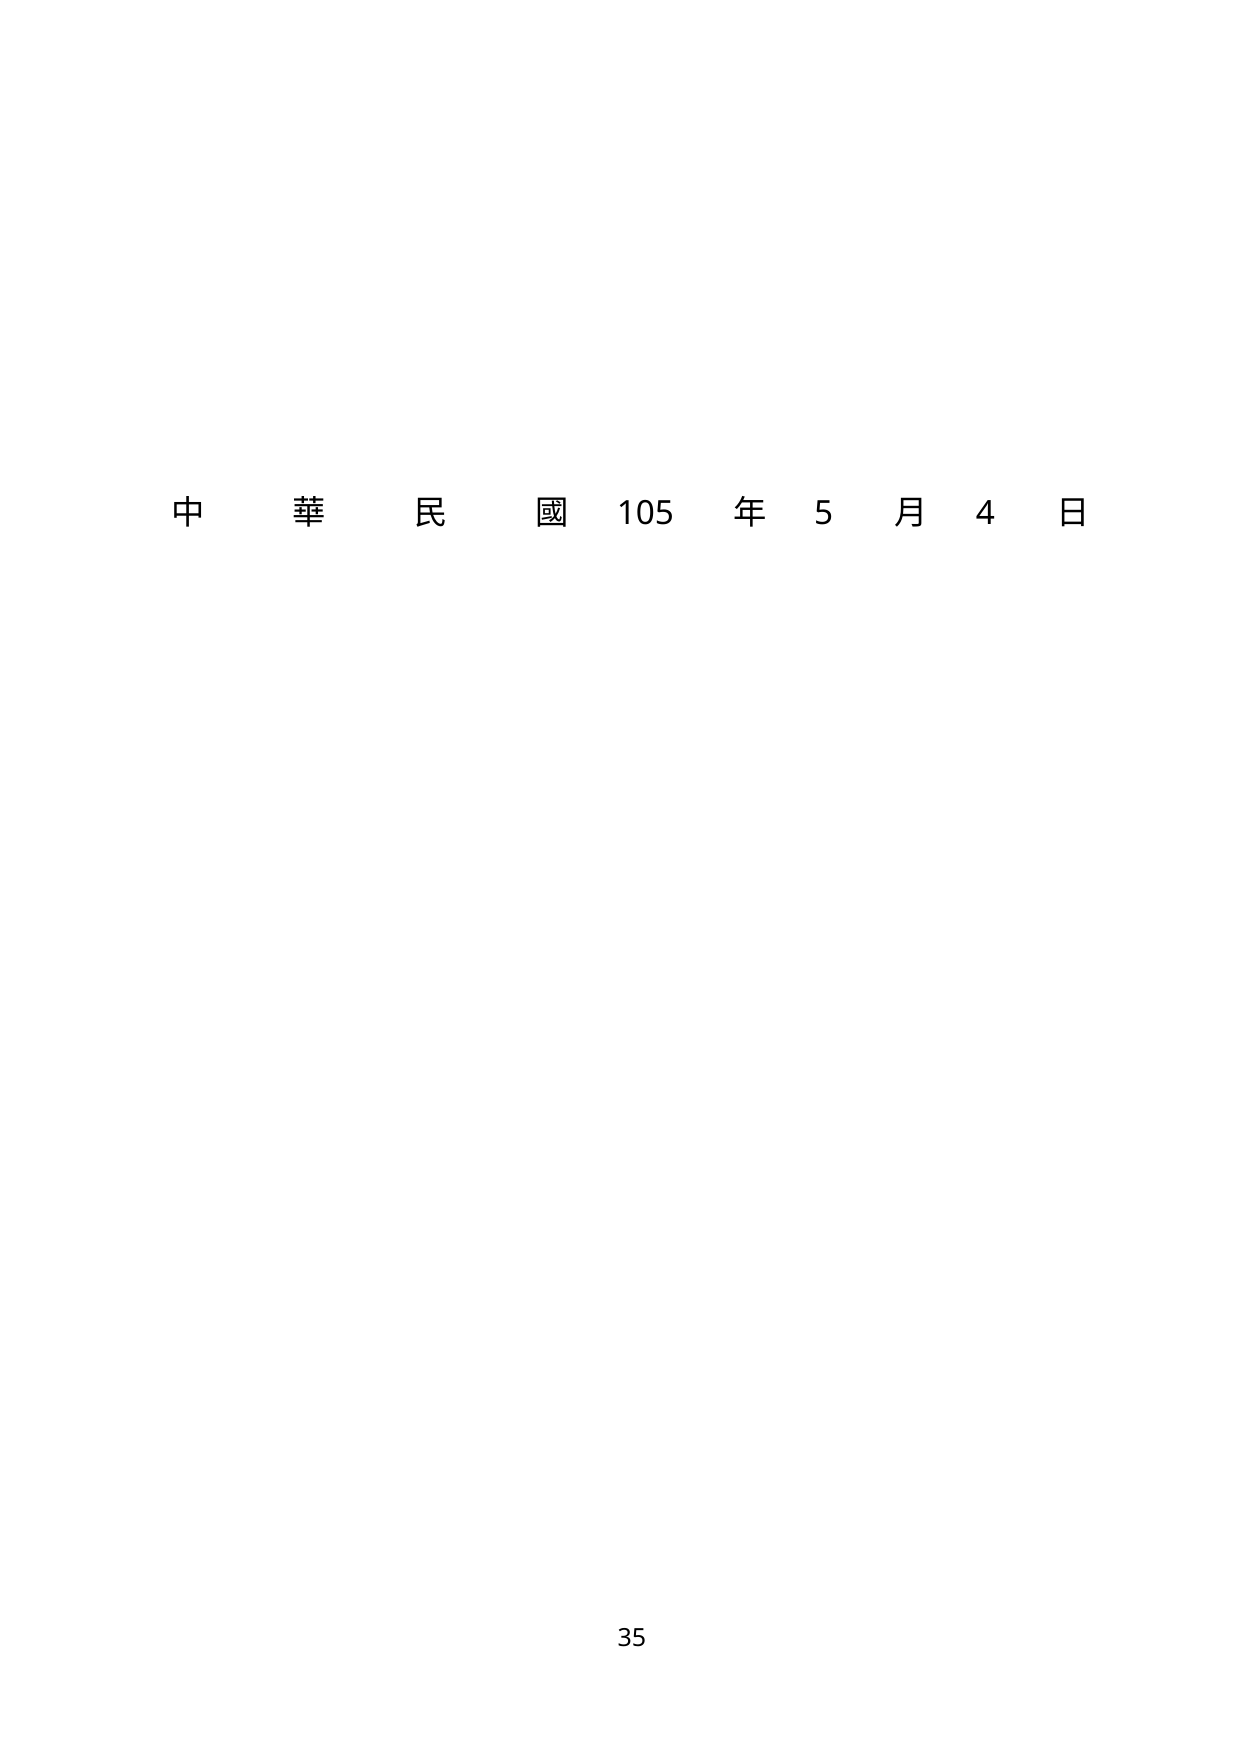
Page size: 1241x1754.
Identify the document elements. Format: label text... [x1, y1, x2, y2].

text 中 華 民 國 105 年 5 月 4 日 [171, 463, 1092, 558]
